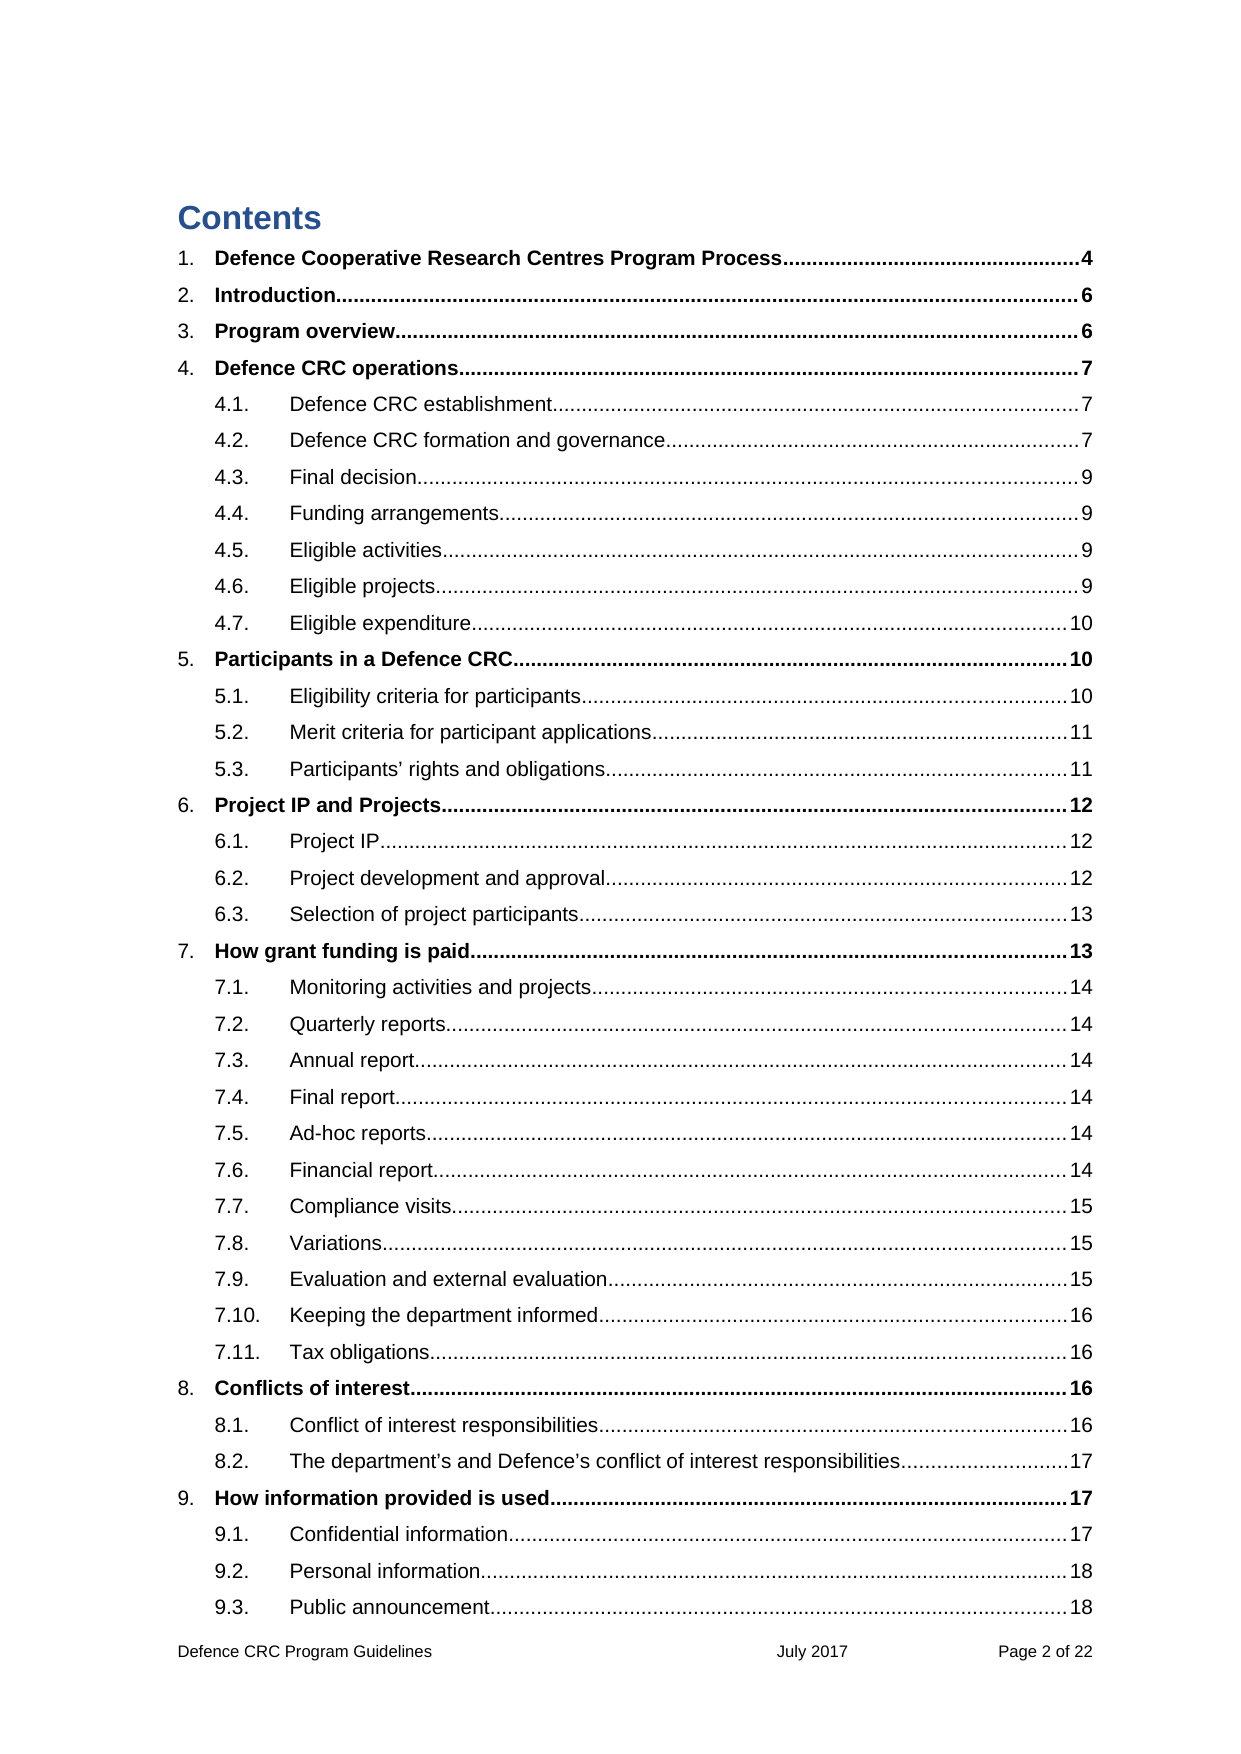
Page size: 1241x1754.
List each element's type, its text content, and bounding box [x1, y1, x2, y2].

text 4.3. Final decision 9 [214, 465, 1092, 489]
text 4.5. Eligible activities 9 [214, 538, 1092, 562]
text 6. Project IP and Projects 12 [177, 793, 1092, 817]
text 4.7. Eligible expenditure 10 [214, 611, 1092, 634]
text 9. How information provided is used 17 [177, 1486, 1092, 1509]
text 4.1. Defence CRC establishment 7 [214, 392, 1092, 416]
text 8. Conflicts of interest 16 [177, 1376, 1092, 1400]
subtitle Contents [177, 198, 1092, 236]
text 7.3. Annual report 14 [214, 1048, 1092, 1072]
text 9.1. Confidential information 17 [214, 1522, 1092, 1546]
text 5.2. Merit criteria for participant applications 11 [214, 720, 1092, 744]
text 7.2. Quarterly reports 14 [214, 1012, 1092, 1036]
text 1. Defence Cooperative Research Centres Program Process 4 [177, 246, 1092, 270]
text 7.4. Final report 14 [214, 1084, 1092, 1108]
text 7.6. Financial report 14 [214, 1157, 1092, 1181]
text 7.1. Monitoring activities and projects 14 [214, 975, 1092, 999]
text 4.2. Defence CRC formation and governance 7 [214, 428, 1092, 452]
text 5. Participants in a Defence CRC 10 [177, 647, 1092, 671]
text 9.2. Personal information 18 [214, 1558, 1092, 1582]
text 7. How grant funding is paid 13 [177, 939, 1092, 963]
text 4.6. Eligible projects 9 [214, 574, 1092, 598]
text 5.3. Participants’ rights and obligations 11 [214, 756, 1092, 780]
text 5.1. Eligibility criteria for participants 10 [214, 683, 1092, 707]
text 7.8. Variations 15 [214, 1230, 1092, 1254]
text 8.2. The department’s and Defence’s conflict of interest responsibilities 17 [214, 1449, 1092, 1473]
text 9.3. Public announcement 18 [214, 1595, 1092, 1619]
text 7.5. Ad-hoc reports 14 [214, 1121, 1092, 1145]
text 6.2. Project development and approval 12 [214, 866, 1092, 890]
text 7.11. Tax obligations 16 [214, 1340, 1092, 1364]
text 7.7. Compliance visits 15 [214, 1194, 1092, 1218]
text 2. Introduction 6 [177, 282, 1092, 306]
text 7.9. Evaluation and external evaluation 15 [214, 1267, 1092, 1291]
text 4.4. Funding arrangements 9 [214, 501, 1092, 525]
text 6.1. Project IP 12 [214, 829, 1092, 853]
text 8.1. Conflict of interest responsibilities 16 [214, 1413, 1092, 1437]
text 7.10. Keeping the department informed 16 [214, 1303, 1092, 1327]
text 6.3. Selection of project participants 13 [214, 902, 1092, 926]
text 4. Defence CRC operations 7 [177, 355, 1092, 379]
text 3. Program overview 6 [177, 319, 1092, 343]
